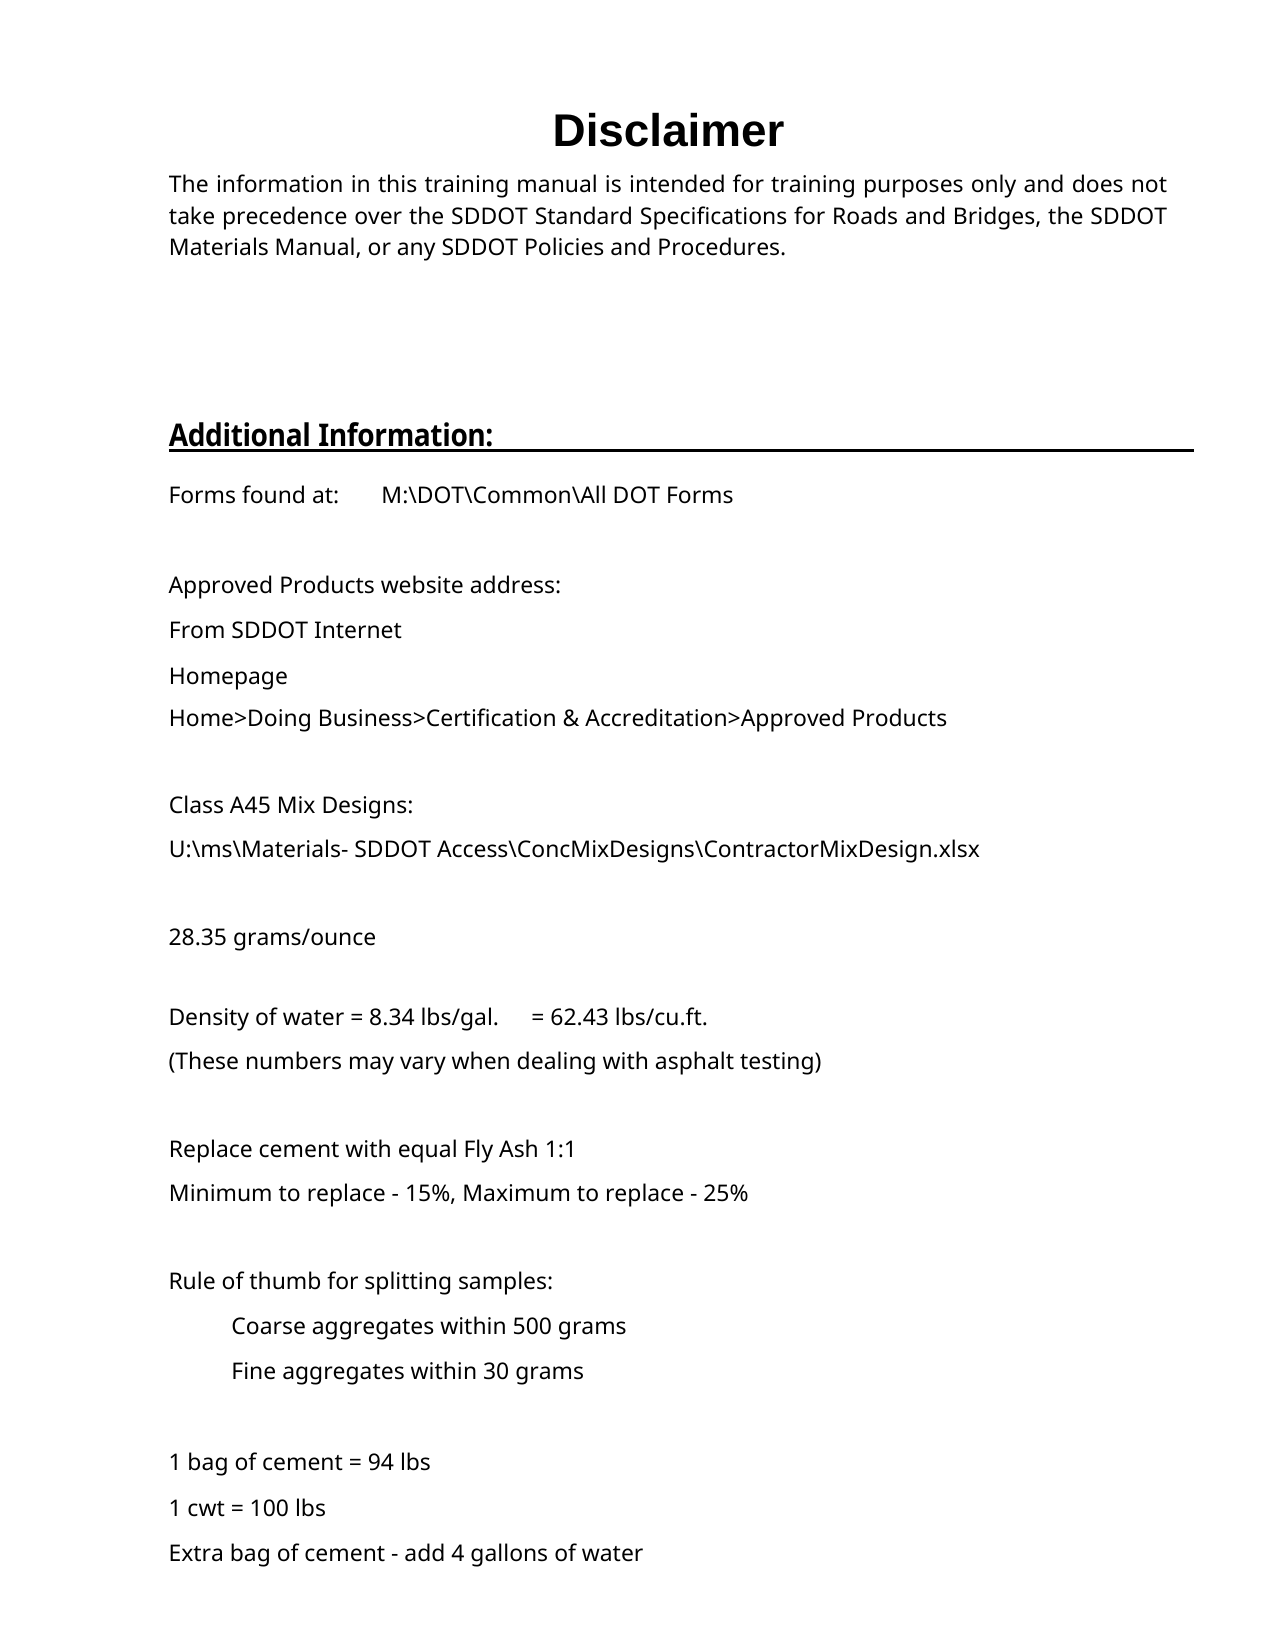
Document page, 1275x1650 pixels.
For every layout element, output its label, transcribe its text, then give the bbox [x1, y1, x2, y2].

text 1 bag of cement = 94 lbs [168, 1446, 1031, 1477]
subtitle Additional Information: [169, 413, 1181, 449]
text Rule of thumb for splitting samples: Coarse aggregates within 500 grams Fine aggregates within 30 grams [168, 1264, 1031, 1386]
text (These numbers may vary when dealing with asphalt testing) [168, 1045, 851, 1076]
text Density of water = 8.34 lbs/gal. = 62.43 lbs/cu.ft. [168, 952, 851, 1032]
text U:\ms\Materials- SDDOT Access\ConcMixDesigns\ContractorMixDesign.xlsx [169, 833, 1181, 864]
text Extra bag of cement - add 4 gallons of water [168, 1537, 1031, 1568]
text 1 cwt = 100 lbs [168, 1491, 1031, 1523]
text Class A45 Mix Designs: [169, 789, 1181, 821]
text The information in this training manual is intended for training purposes only and does not take precedence over the SDDOT Standard Specifications for Roads and Bridges, the SDDOT Materials Manual, or any SDDOT Policies and Procedures. [169, 168, 1168, 262]
text Minimum to replace - 15%, Maximum to replace - 25% [169, 1177, 1181, 1208]
text Home>Doing Business>Certification & Accreditation>Approved Products [169, 705, 1181, 732]
text Approved Products website address: [168, 569, 1031, 600]
text From SDDOT Internet Homepage [169, 614, 516, 691]
text Forms found at: M:\DOT\Common\All DOT Forms [168, 479, 1031, 510]
text Replace cement with equal Fly Ash 1:1 [169, 1133, 1181, 1164]
text 28.35 grams/ounce [168, 921, 851, 952]
text Disclaimer [499, 103, 838, 156]
